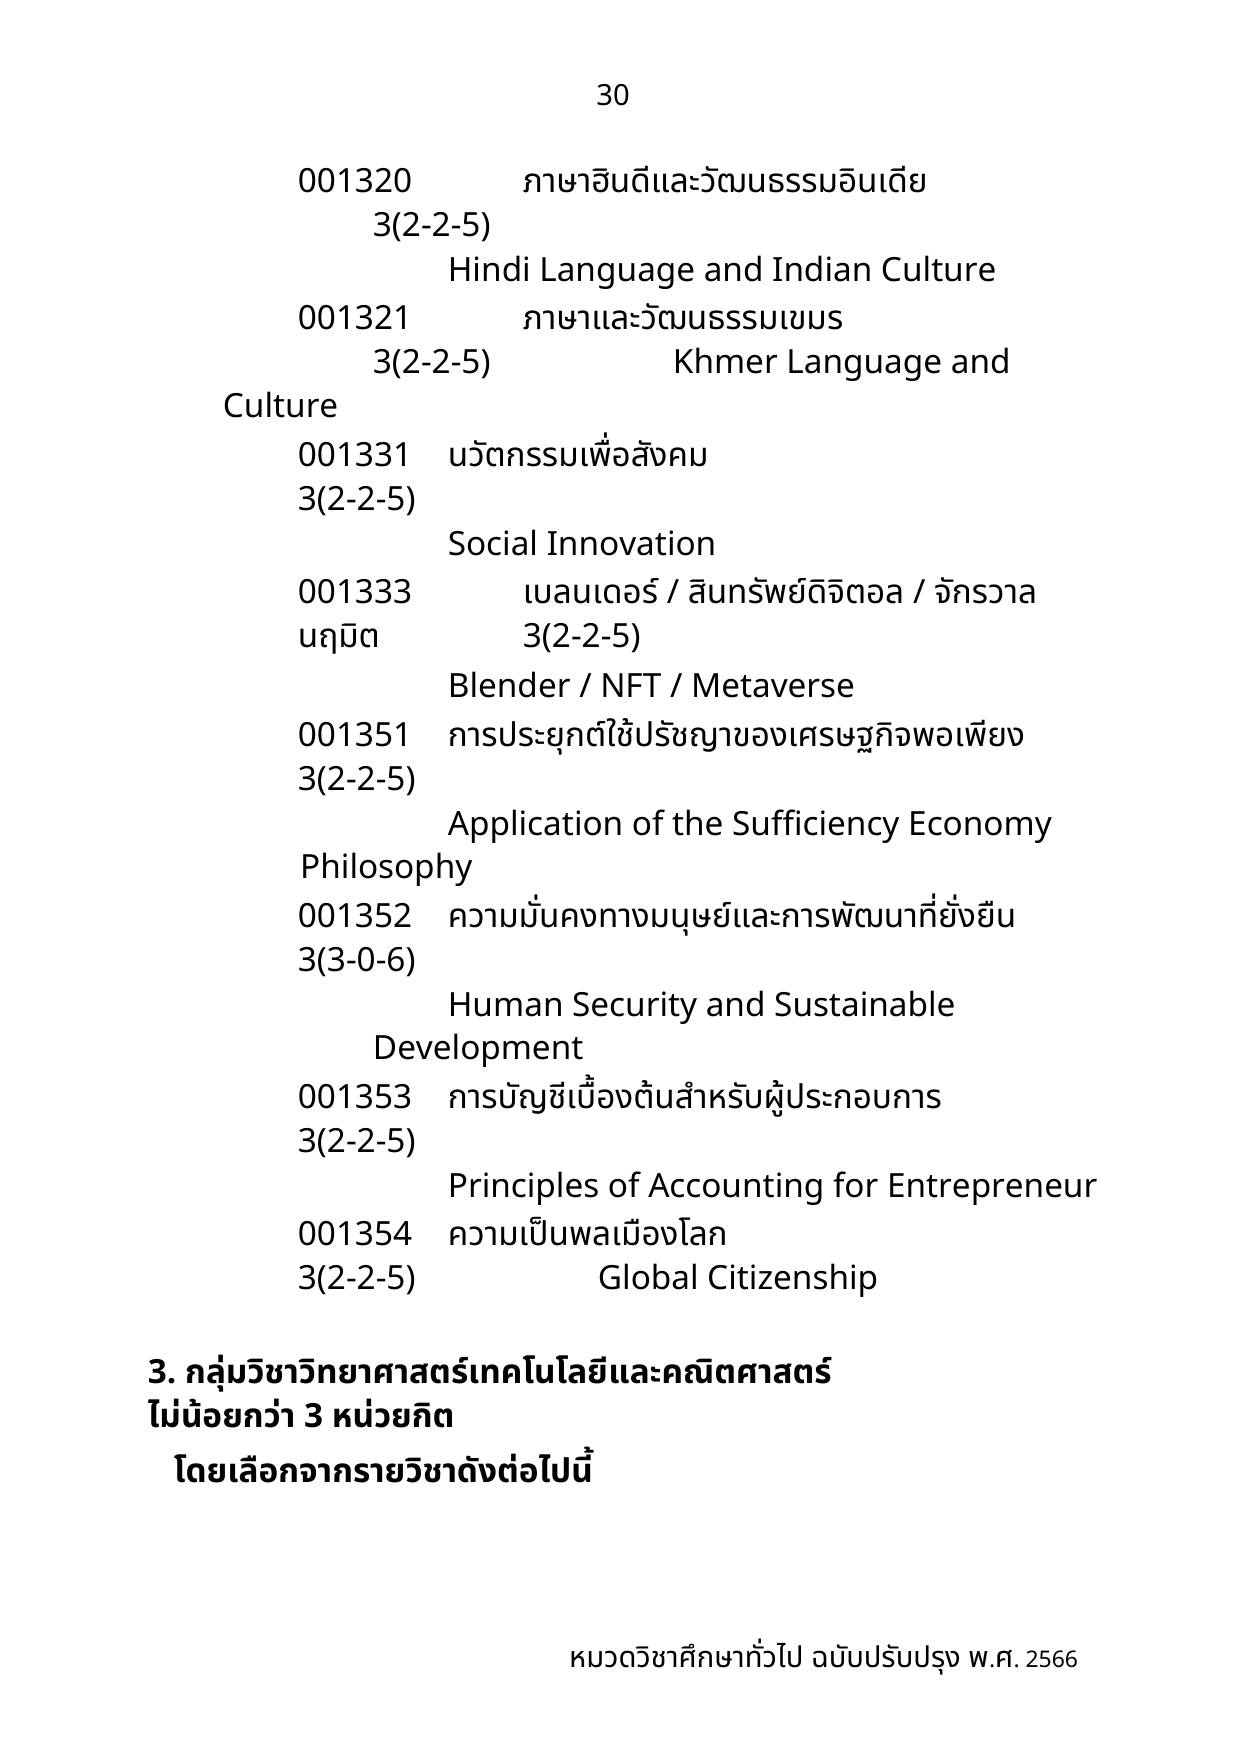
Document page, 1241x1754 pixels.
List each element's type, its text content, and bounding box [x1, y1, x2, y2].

text 3. กลุ่มวิชาวิทยาศาสตร์เทคโนโลยีและคณิตศาสตร์ ไม่น้อยกว่า 3 หน่วยกิต [148, 1345, 1078, 1443]
text Blender / NFT / Metaverse [373, 663, 1078, 707]
text 001321 ภาษาและวัฒนธรรมเขมร 3(2-2-5) Khmer Language and Culture [223, 290, 1078, 427]
text 001354 ความเป็นพลเมืองโลก 3(2-2-5) Global Citizenship [223, 1206, 1078, 1299]
text Hindi Language and Indian Culture [223, 246, 1078, 290]
text Principles of Accounting for Entrepreneur [148, 1162, 1147, 1206]
text โดยเลือกจากรายวิชาดังต่อไปนี้ [148, 1443, 1078, 1492]
text Application of the Sufficiency Economy Philosophy [300, 800, 1078, 888]
text 001333 เบลนเดอร์ / สินทรัพย์ดิจิตอล / จักรวาลนฤมิต 3(2-2-5) [298, 564, 1078, 663]
list 001352 ความมั่นคงทางมนุษย์และการพัฒนาที่ยั่งยืน 3(3-0-6) [260, 888, 1078, 981]
text 001331 นวัตกรรมเพื่อสังคม 3(2-2-5) [223, 427, 1078, 521]
text Social Innovation [148, 521, 1078, 564]
text 001320 ภาษาฮินดีและวัฒนธรรมอินเดีย 3(2-2-5) [223, 153, 1078, 246]
text Human Security and Sustainable Development [373, 981, 1078, 1069]
text 001353 การบัญชีเบื้องต้นสำหรับผู้ประกอบการ 3(2-2-5) [223, 1069, 1078, 1162]
text 001351 การประยุกต์ใช้ปรัชญาของเศรษฐกิจพอเพียง 3(2-2-5) [223, 707, 1078, 800]
